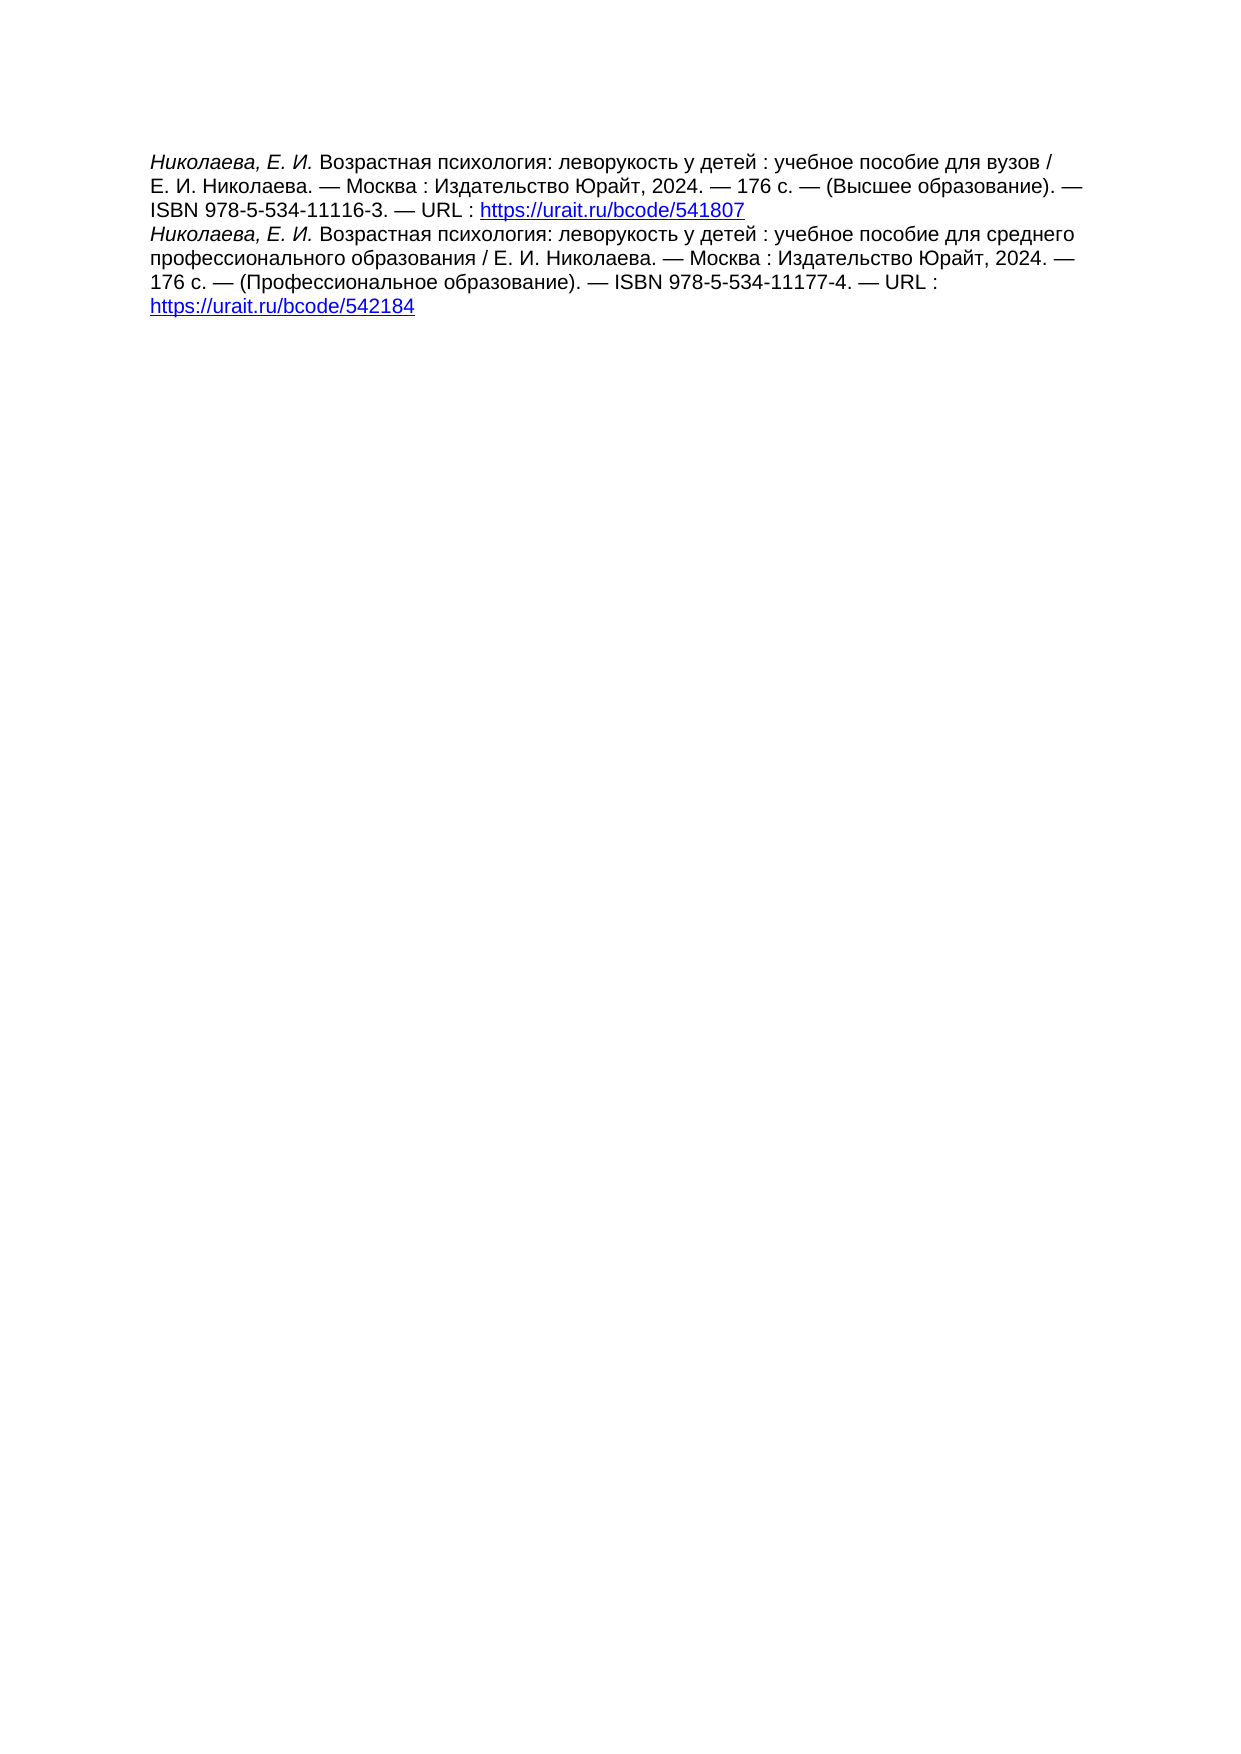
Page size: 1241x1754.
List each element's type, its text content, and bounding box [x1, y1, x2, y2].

text Николаева, Е. И. Возрастная психология: леворукость у детей : учебное пособие для вузов / Е. И. Николаева. — Москва : Издательство Юрайт, 2024. — 176 с. — (Высшее образование). — ISBN 978-5-534-11116-3. — URL : https://urait.ru/bcode/541807 [150, 150, 1090, 222]
text Николаева, Е. И. Возрастная психология: леворукость у детей : учебное пособие для среднего профессионального образования / Е. И. Николаева. — Москва : Издательство Юрайт, 2024. — 176 с. — (Профессиональное образование). — ISBN 978-5-534-11177-4. — URL : https://urait.ru/bcode/542184 [150, 222, 1090, 318]
